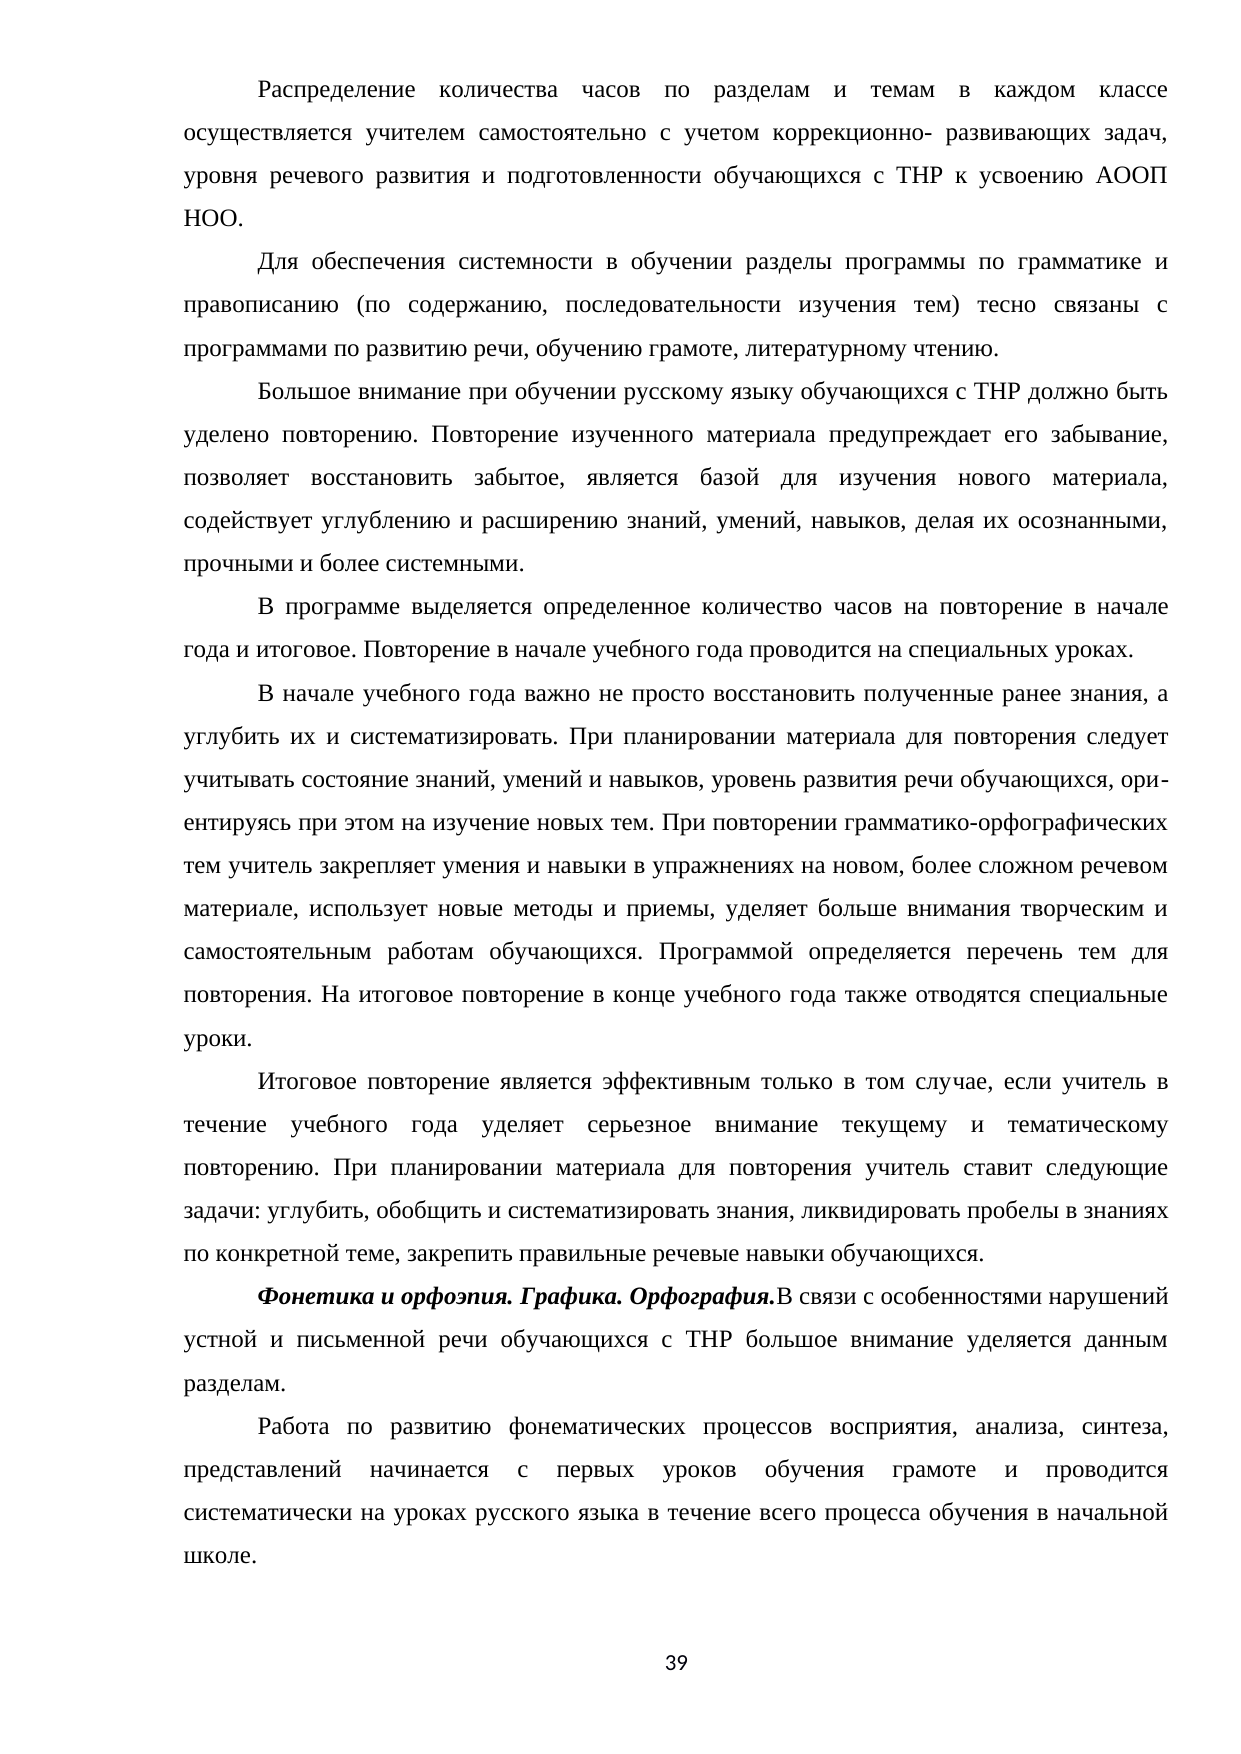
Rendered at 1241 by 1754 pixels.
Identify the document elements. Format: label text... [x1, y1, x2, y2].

text Для обеспечения системности в обучении разделы программы по грамматике и правописанию (по содержанию, последовательности изучения тем) тесно связаны с программами по развитию речи, обучению грамоте, литературному чтению. [183, 246, 1169, 361]
text Большое внимание при обучении русскому языку обучающихся с ТНР должно быть уделено повторению. Повторение изученного материала предупреждает его забывание, позволяет восстановить забытое, является базой для изучения нового материала, содействует углублению и расширению знаний, умений, навыков, делая их осознанными, прочными и более системными. [183, 376, 1169, 577]
text В начале учебного года важно не просто восстановить полученные ранее знания, а углубить их и систематизировать. При планировании материала для повторения следует учитывать состояние знаний, умений и навыков, уровень развития речи обучающихся, ориентируясь при этом на изучение новых тем. При повторении грамматико-орфографических тем учитель закрепляет умения и навыки в упражнениях на новом, более сложном речевом материале, использует новые методы и приемы, уделяет больше внимания творческим и самостоятельным работам обучающихся. Программой определяется перечень тем для повторения. На итоговое повторение в конце учебного года также отводятся специальные уроки. [183, 678, 1169, 1051]
text Распределение количества часов по разделам и темам в каждом классе осуществляется учителем самостоятельно с учетом коррекционно- развивающих задач, уровня речевого развития и подготовленности обучающихся с ТНР к усвоению АООП НОО. [183, 74, 1169, 232]
text Итоговое повторение является эффективным только в том случае, если учитель в течение учебного года уделяет серьезное внимание текущему и тематическому повторению. При планировании материала для повторения учитель ставит следующие задачи: углубить, обобщить и систематизировать знания, ликвидировать пробелы в знаниях по конкретной теме, закрепить правильные речевые навыки обучающихся. [183, 1066, 1169, 1267]
text Работа по развитию фонематических процессов восприятия, анализа, синтеза, представлений начинается с первых уроков обучения грамоте и проводится систематически на уроках русского языка в течение всего процесса обучения в начальной школе. [183, 1411, 1169, 1569]
text В программе выделяется определенное количество часов на повторение в начале года и итоговое. Повторение в начале учебного года проводится на специальных уроках. [183, 591, 1169, 663]
text Фонетика и орфоэпия. Графика. Орфография.В связи с особенностями нарушений устной и письменной речи обучающихся с ТНР большое внимание уделяется данным разделам. [183, 1281, 1169, 1396]
